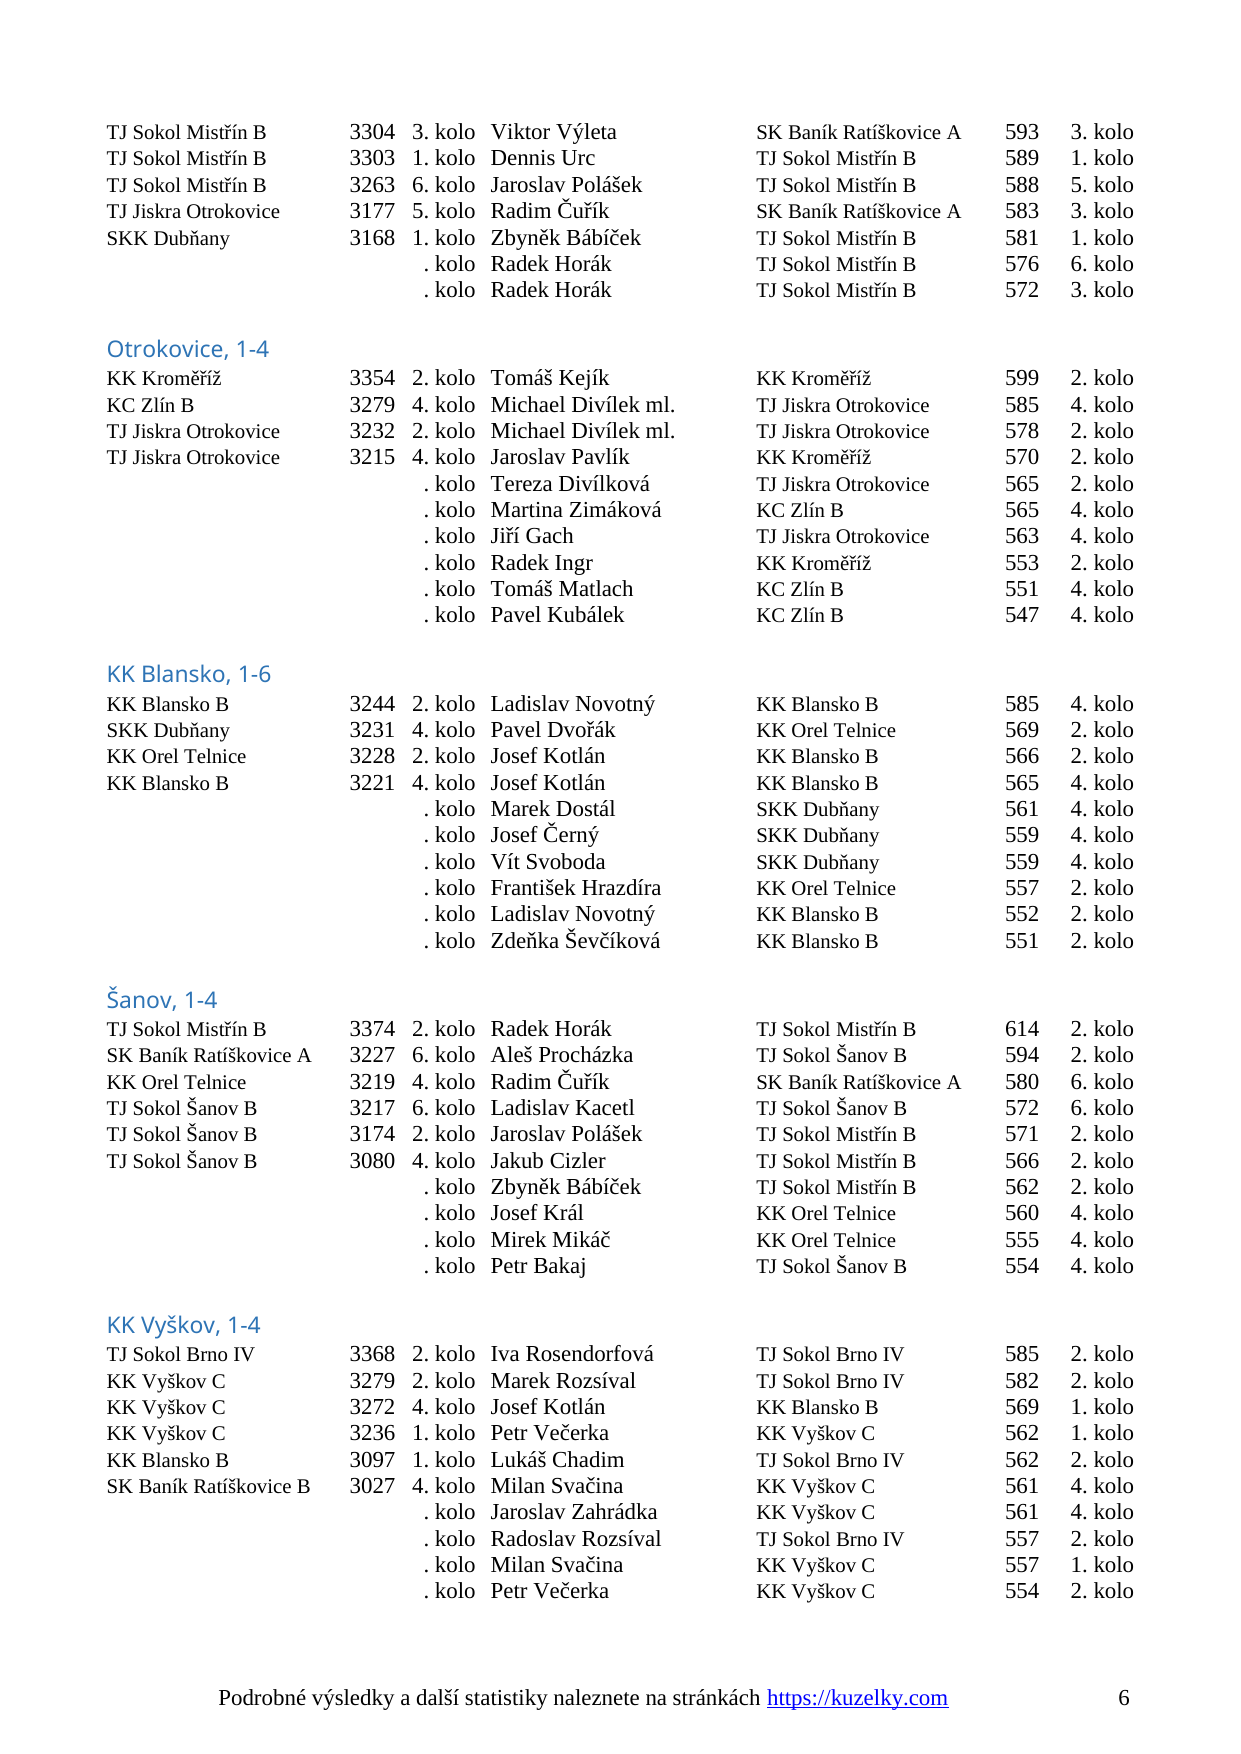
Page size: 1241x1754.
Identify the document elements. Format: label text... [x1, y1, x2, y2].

text . kolo Jiří Gach TJ Jiskra Otrokovice 563 4. kolo [106, 522, 1134, 549]
text . kolo Radek Horák TJ Sokol Mistřín B 576 6. kolo [106, 250, 1134, 276]
text . kolo Mirek Mikáč KK Orel Telnice 555 4. kolo [106, 1226, 1134, 1252]
text . kolo Zbyněk Bábíček TJ Sokol Mistřín B 562 2. kolo [106, 1173, 1134, 1199]
text TJ Jiskra Otrokovice 3215 4. kolo Jaroslav Pavlík KK Kroměříž 570 2. kolo [106, 443, 1134, 470]
text KK Kroměříž 3354 2. kolo Tomáš Kejík KK Kroměříž 599 2. kolo [106, 364, 1134, 391]
text . kolo Josef Král KK Orel Telnice 560 4. kolo [106, 1199, 1134, 1226]
text TJ Sokol Mistřín B 3304 3. kolo Viktor Výleta SK Baník Ratíškovice A 593 3. kolo [106, 118, 1134, 144]
text . kolo Martina Zimáková KC Zlín B 565 4. kolo [106, 496, 1134, 522]
text TJ Sokol Šanov B 3217 6. kolo Ladislav Kacetl TJ Sokol Šanov B 572 6. kolo [106, 1094, 1134, 1120]
text . kolo Josef Černý SKK Dubňany 559 4. kolo [106, 821, 1134, 848]
text . kolo Milan Svačina KK Vyškov C 557 1. kolo [106, 1551, 1134, 1577]
text . kolo Jaroslav Zahrádka KK Vyškov C 561 4. kolo [106, 1498, 1134, 1525]
text KK Blansko B 3244 2. kolo Ladislav Novotný KK Blansko B 585 4. kolo [106, 690, 1134, 716]
text SKK Dubňany 3231 4. kolo Pavel Dvořák KK Orel Telnice 569 2. kolo [106, 716, 1134, 742]
text . kolo Tereza Divílková TJ Jiskra Otrokovice 565 2. kolo [106, 470, 1134, 496]
text TJ Jiskra Otrokovice 3177 5. kolo Radim Čuřík SK Baník Ratíškovice A 583 3. kolo [106, 197, 1134, 223]
text KK Orel Telnice 3228 2. kolo Josef Kotlán KK Blansko B 566 2. kolo [106, 742, 1134, 769]
text TJ Sokol Šanov B 3080 4. kolo Jakub Cizler TJ Sokol Mistřín B 566 2. kolo [106, 1147, 1134, 1173]
text . kolo Tomáš Matlach KC Zlín B 551 4. kolo [106, 575, 1134, 602]
subtitle KK Vyškov, 1-4 [106, 1309, 1134, 1340]
text TJ Sokol Brno IV 3368 2. kolo Iva Rosendorfová TJ Sokol Brno IV 585 2. kolo [106, 1340, 1134, 1367]
text KK Vyškov C 3236 1. kolo Petr Večerka KK Vyškov C 562 1. kolo [106, 1419, 1134, 1446]
text TJ Sokol Šanov B 3174 2. kolo Jaroslav Polášek TJ Sokol Mistřín B 571 2. kolo [106, 1120, 1134, 1147]
text . kolo Petr Bakaj TJ Sokol Šanov B 554 4. kolo [106, 1252, 1134, 1278]
text KK Blansko B 3097 1. kolo Lukáš Chadim TJ Sokol Brno IV 562 2. kolo [106, 1446, 1134, 1472]
text . kolo Radek Ingr KK Kroměříž 553 2. kolo [106, 549, 1134, 575]
subtitle Šanov, 1-4 [106, 984, 1134, 1015]
text SK Baník Ratíškovice A 3227 6. kolo Aleš Procházka TJ Sokol Šanov B 594 2. kolo [106, 1041, 1134, 1068]
text TJ Sokol Mistřín B 3303 1. kolo Dennis Urc TJ Sokol Mistřín B 589 1. kolo [106, 144, 1134, 171]
text . kolo Zdeňka Ševčíková KK Blansko B 551 2. kolo [106, 927, 1134, 953]
text . kolo Petr Večerka KK Vyškov C 554 2. kolo [106, 1577, 1134, 1604]
text . kolo Vít Svoboda SKK Dubňany 559 4. kolo [106, 848, 1134, 874]
text . kolo Ladislav Novotný KK Blansko B 552 2. kolo [106, 901, 1134, 927]
text SK Baník Ratíškovice B 3027 4. kolo Milan Svačina KK Vyškov C 561 4. kolo [106, 1472, 1134, 1498]
text KK Orel Telnice 3219 4. kolo Radim Čuřík SK Baník Ratíškovice A 580 6. kolo [106, 1068, 1134, 1094]
text KC Zlín B 3279 4. kolo Michael Divílek ml. TJ Jiskra Otrokovice 585 4. kolo [106, 391, 1134, 417]
subtitle Otrokovice, 1-4 [106, 333, 1134, 364]
subtitle KK Blansko, 1-6 [106, 658, 1134, 690]
text TJ Jiskra Otrokovice 3232 2. kolo Michael Divílek ml. TJ Jiskra Otrokovice 578 2. kolo [106, 417, 1134, 443]
text . kolo Radoslav Rozsíval TJ Sokol Brno IV 557 2. kolo [106, 1525, 1134, 1551]
text . kolo František Hrazdíra KK Orel Telnice 557 2. kolo [106, 874, 1134, 901]
text KK Vyškov C 3272 4. kolo Josef Kotlán KK Blansko B 569 1. kolo [106, 1393, 1134, 1419]
text KK Vyškov C 3279 2. kolo Marek Rozsíval TJ Sokol Brno IV 582 2. kolo [106, 1367, 1134, 1393]
text . kolo Radek Horák TJ Sokol Mistřín B 572 3. kolo [106, 276, 1134, 303]
text . kolo Marek Dostál SKK Dubňany 561 4. kolo [106, 795, 1134, 821]
text SKK Dubňany 3168 1. kolo Zbyněk Bábíček TJ Sokol Mistřín B 581 1. kolo [106, 223, 1134, 250]
text TJ Sokol Mistřín B 3374 2. kolo Radek Horák TJ Sokol Mistřín B 614 2. kolo [106, 1015, 1134, 1041]
text . kolo Pavel Kubálek KC Zlín B 547 4. kolo [106, 602, 1134, 628]
text KK Blansko B 3221 4. kolo Josef Kotlán KK Blansko B 565 4. kolo [106, 769, 1134, 795]
text TJ Sokol Mistřín B 3263 6. kolo Jaroslav Polášek TJ Sokol Mistřín B 588 5. kolo [106, 171, 1134, 197]
